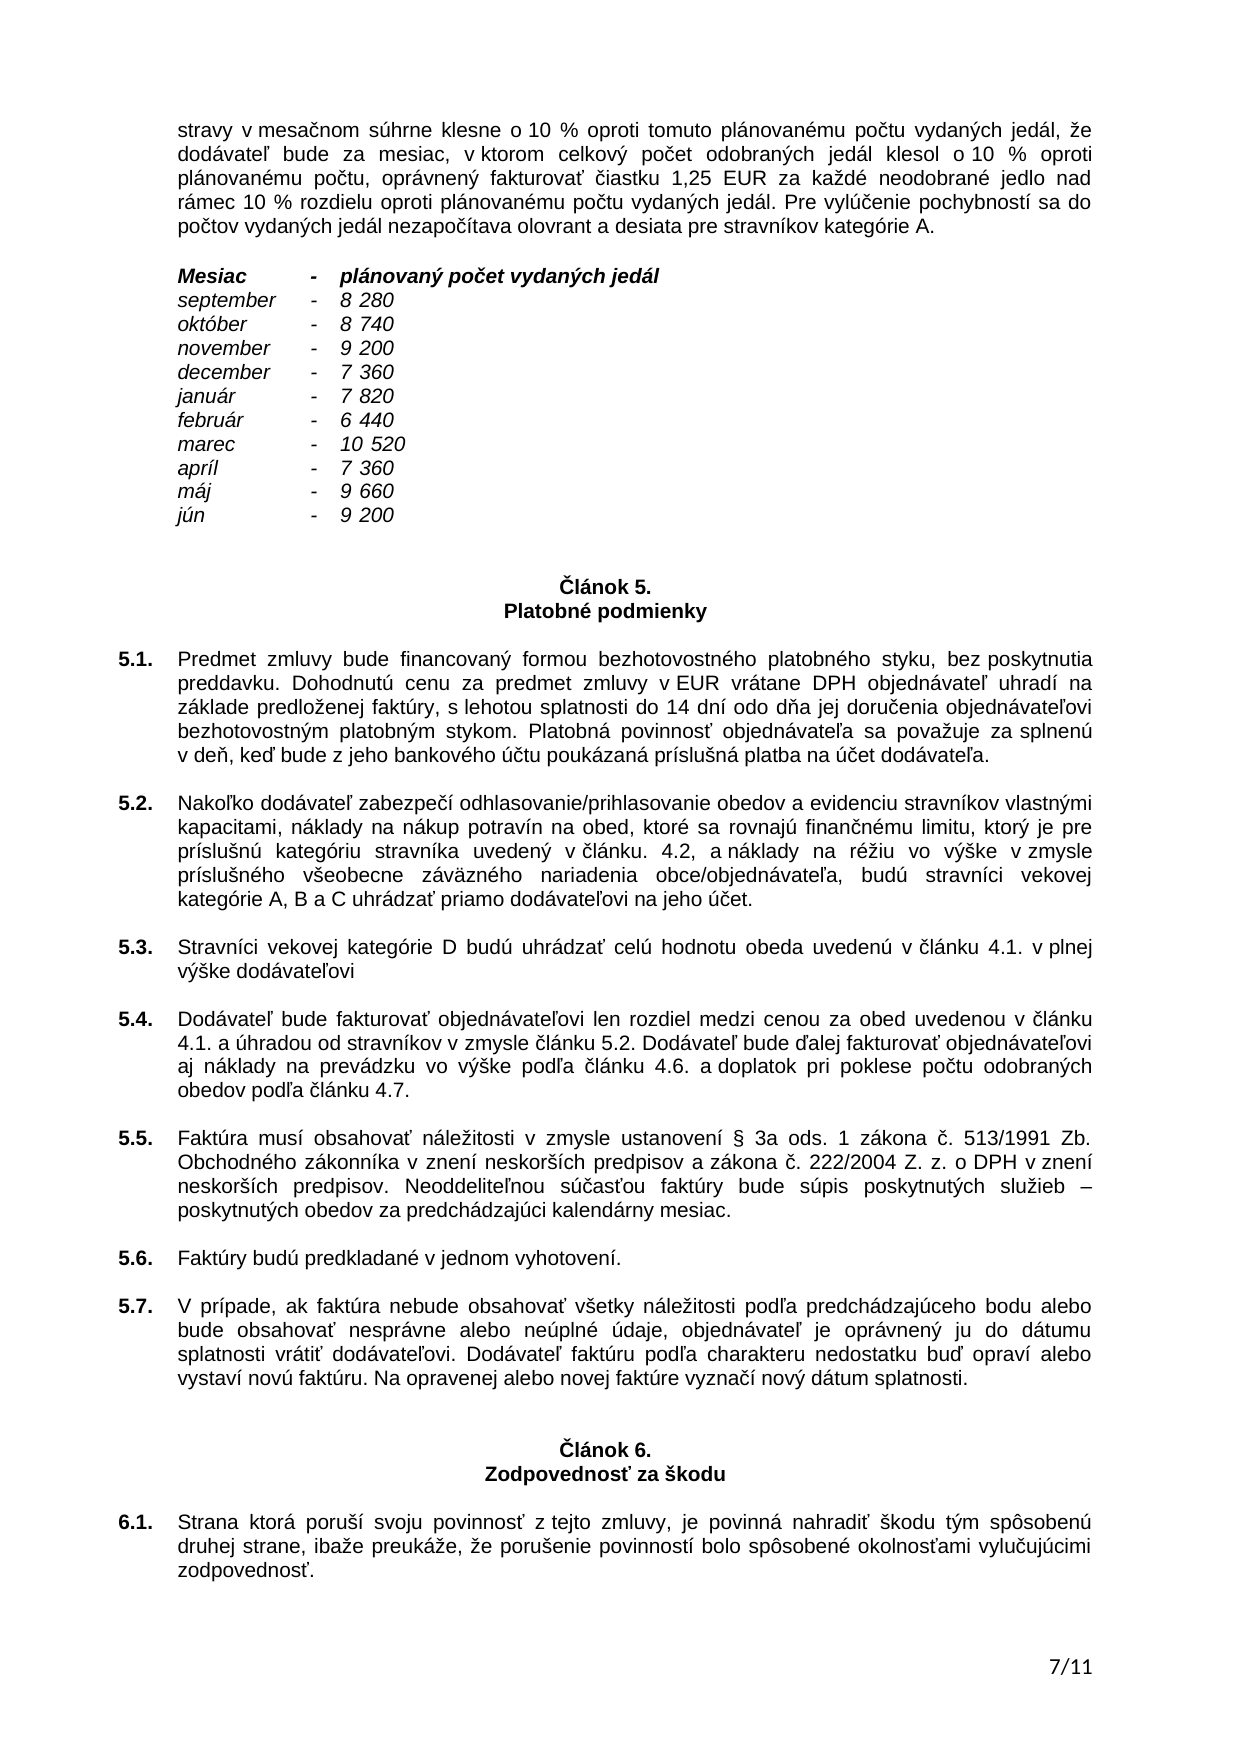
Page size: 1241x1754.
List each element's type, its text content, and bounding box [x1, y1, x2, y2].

list Strana ktorá poruší svoju povinnosť z tejto zmluvy, je povinná nahradiť škodu tým spôsobenú druhej strane, ibaže preukáže, že porušenie povinností bolo spôsobené okolnosťami vylučujúcimi zodpovednosť. [118, 1509, 1092, 1581]
list jún - 9 200 [177, 503, 1092, 527]
list január - 7 820 [177, 383, 1092, 407]
text Zodpovednosť za škodu [118, 1462, 1092, 1486]
list marec - 10 520 [177, 431, 1092, 455]
list november - 9 200 [177, 336, 1092, 359]
list V prípade, ak faktúra nebude obsahovať všetky náležitosti podľa predchádzajúceho bodu alebo bude obsahovať nesprávne alebo neúplné údaje, objednávateľ je oprávnený ju do dátumu splatnosti vrátiť dodávateľovi. Dodávateľ faktúru podľa charakteru nedostatku buď opraví alebo vystaví novú faktúru. Na opravenej alebo novej faktúre vyznačí nový dátum splatnosti. [118, 1294, 1092, 1390]
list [118, 118, 1092, 238]
list Dodávateľ bude fakturovať objednávateľovi len rozdiel medzi cenou za obed uvedenou v článku 4.1. a úhradou od stravníkov v zmysle článku 5.2. Dodávateľ bude ďalej fakturovať objednávateľovi aj náklady na prevádzku vo výške podľa článku 4.6. a doplatok pri poklese počtu odobraných obedov podľa článku 4.7. [118, 1006, 1092, 1102]
text Článok 5. [118, 575, 1092, 599]
list máj - 9 660 [177, 479, 1092, 503]
list december - 7 360 [177, 359, 1092, 383]
list Stravníci vekovej kategórie D budú uhrádzať celú hodnotu obeda uvedenú v článku 4.1. v plnej výške dodávateľovi [118, 934, 1092, 982]
text Platobné podmienky [118, 599, 1092, 623]
list Predmet zmluvy bude financovaný formou bezhotovostného platobného styku, bez poskytnutia preddavku. Dohodnutú cenu za predmet zmluvy v EUR vrátane DPH objednávateľ uhradí na základe predloženej faktúry, s lehotou splatnosti do 14 dní odo dňa jej doručenia objednávateľovi bezhotovostným platobným stykom. Platobná povinnosť objednávateľa sa považuje za splnenú v deň, keď bude z jeho bankového účtu poukázaná príslušná platba na účet dodávateľa. [118, 647, 1092, 767]
list apríl - 7 360 [177, 455, 1092, 479]
text Článok 6. [118, 1438, 1092, 1462]
list Faktúra musí obsahovať náležitosti v zmysle ustanovení § 3a ods. 1 zákona č. 513/1991 Zb. Obchodného zákonníka v znení neskorších predpisov a zákona č. 222/2004 Z. z. o DPH v znení neskorších predpisov. Neoddeliteľnou súčasťou faktúry bude súpis poskytnutých služieb – poskytnutých obedov za predchádzajúci kalendárny mesiac. [118, 1126, 1092, 1222]
list Nakoľko dodávateľ zabezpečí odhlasovanie/prihlasovanie obedov a evidenciu stravníkov vlastnými kapacitami, náklady na nákup potravín na obed, ktoré sa rovnajú finančnému limitu, ktorý je pre príslušnú kategóriu stravníka uvedený v článku. 4.2, a náklady na réžiu vo výške v zmysle príslušného všeobecne záväzného nariadenia obce/objednávateľa, budú stravníci vekovej kategórie A, B a C uhrádzať priamo dodávateľovi na jeho účet. [118, 791, 1092, 911]
list Faktúry budú predkladané v jednom vyhotovení. [118, 1246, 1092, 1270]
list september - 8 280 [177, 288, 1092, 312]
list február - 6 440 [177, 407, 1092, 431]
list Mesiac - plánovaný počet vydaných jedál [177, 264, 1092, 288]
list október - 8 740 [177, 312, 1092, 336]
